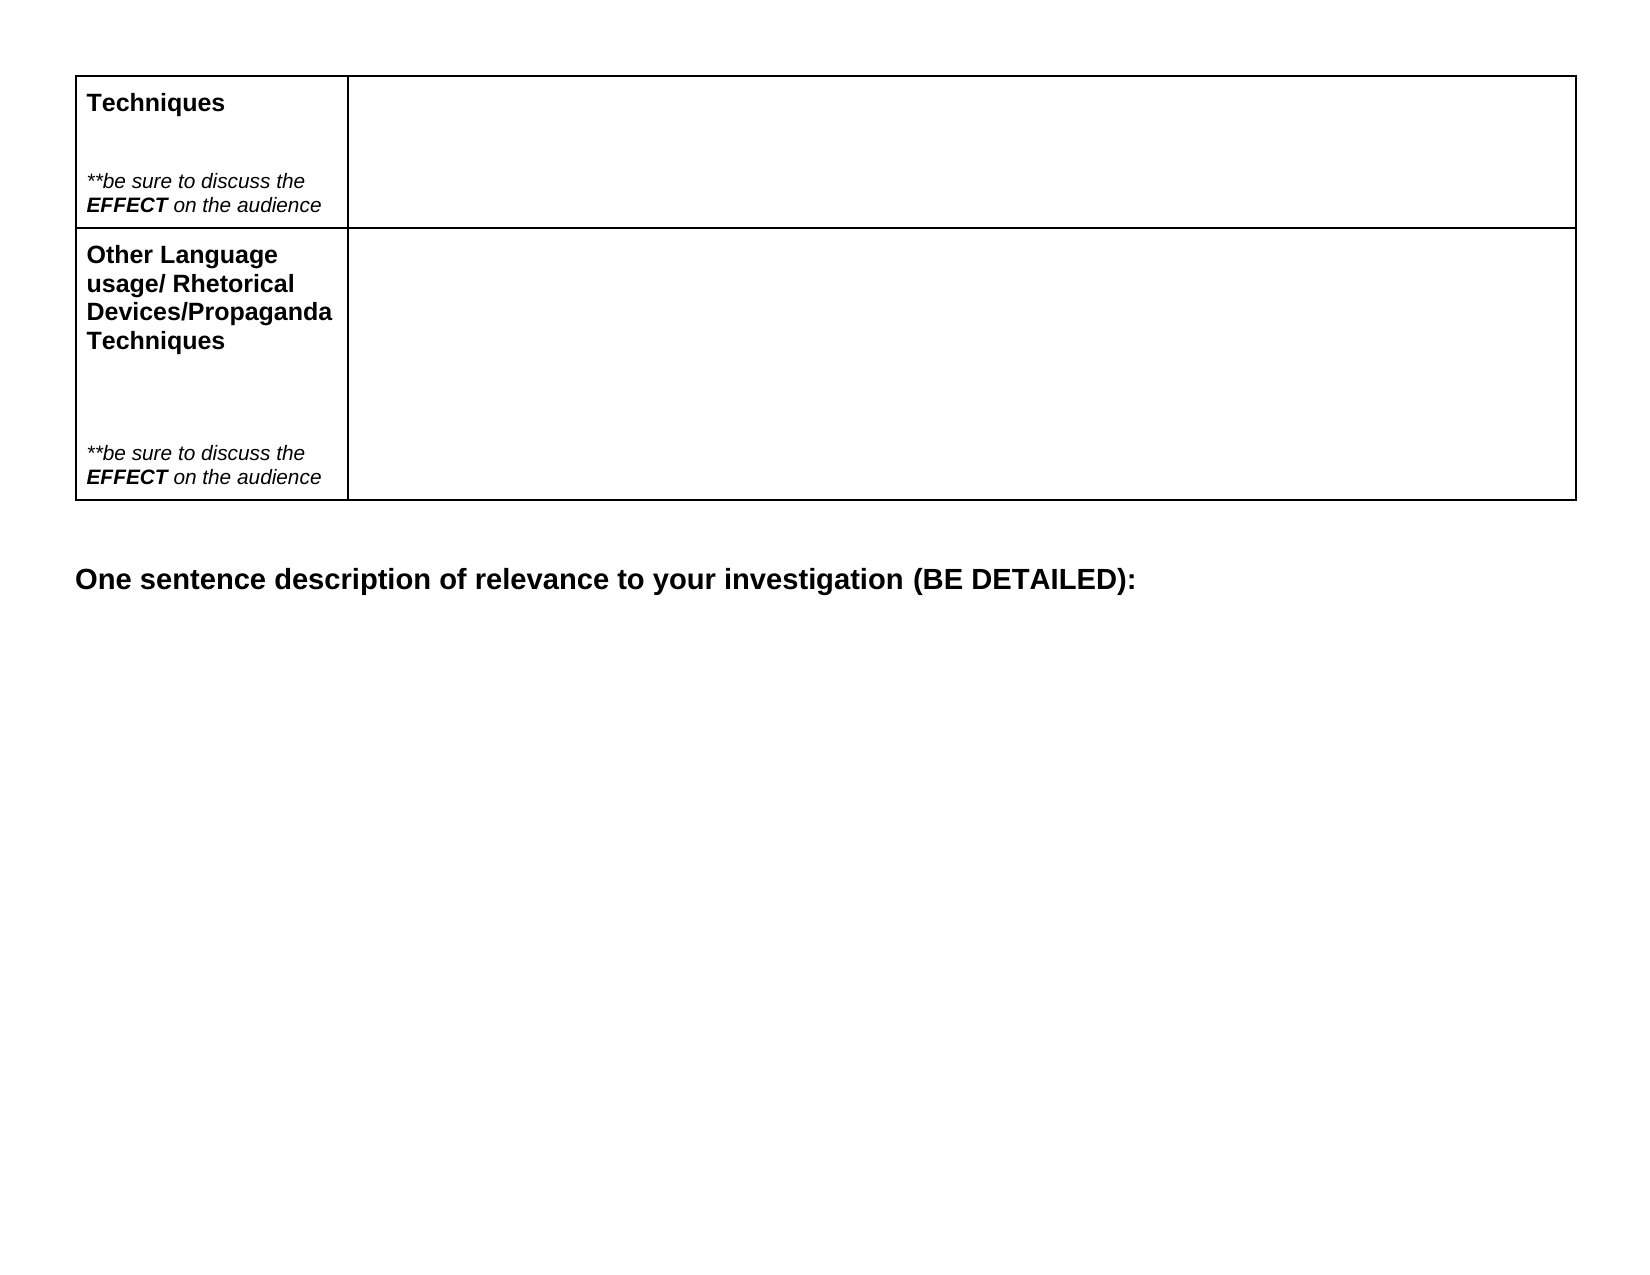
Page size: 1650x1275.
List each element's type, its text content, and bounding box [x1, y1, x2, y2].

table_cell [77, 229, 347, 499]
table_cell [349, 77, 1575, 227]
table_cell [349, 229, 1575, 499]
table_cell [77, 77, 347, 227]
text One sentence description of relevance to your investigation (BE DETAILED): [75, 562, 1575, 595]
